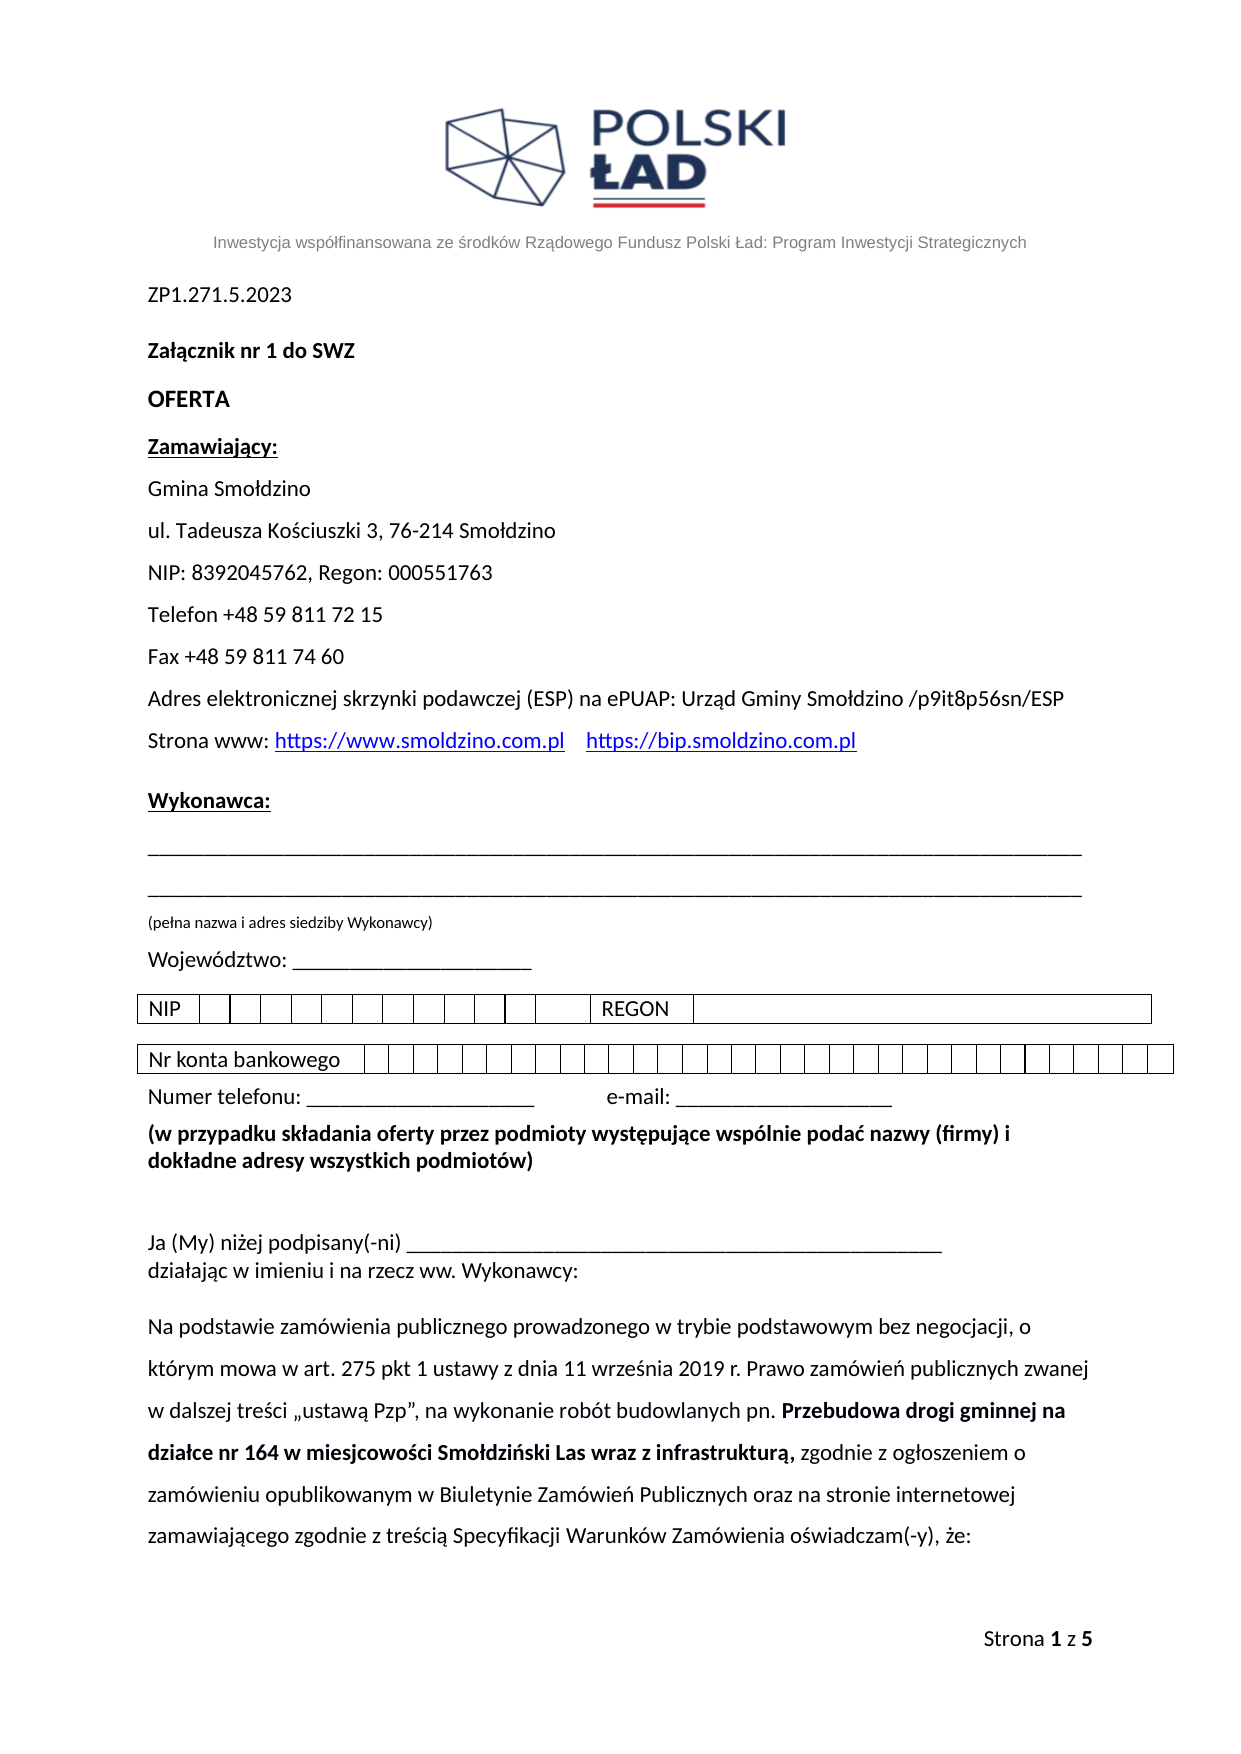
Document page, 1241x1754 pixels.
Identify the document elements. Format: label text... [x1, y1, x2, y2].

text Fax +48 59 811 74 60 [148, 642, 1093, 670]
table_header [322, 995, 352, 1022]
text NIP: 8392045762, Regon: 000551763 [148, 558, 1093, 586]
table_header [977, 1045, 1000, 1073]
table_header [353, 995, 382, 1022]
table_header [903, 1045, 927, 1073]
table_header REGON [591, 995, 693, 1022]
text Numer telefonu: ____________________ e-mail: ___________________ [148, 1082, 1093, 1110]
text Województwo: _____________________ [148, 945, 1093, 973]
text Na podstawie zamówienia publicznego prowadzonego w trybie podstawowym bez negocjacji, o którym mowa w art. 275 pkt 1 ustawy z dnia 11 września 2019 r. Prawo zamówień publicznych zwanej w dalszej treści „ustawą Pzp”, na wykonanie robót budowlanych pn. Przebudowa drogi gminnej na działce nr 164 w miesjcowości Smołdziński Las wraz z infrastrukturą, zgodnie z ogłoszeniem o zamówieniu opublikowanym w Biuletynie Zamówień Publicznych oraz na stronie internetowej zamawiającego zgodnie z treścią Specyfikacji Warunków Zamówienia oświadczam(-y), że: [148, 1312, 1093, 1550]
table_header [445, 995, 474, 1022]
table_header [231, 995, 260, 1022]
table_header [475, 995, 504, 1022]
table_header [854, 1045, 878, 1073]
table_header [536, 1045, 560, 1073]
table_header [1099, 1045, 1122, 1073]
table_header [1001, 1045, 1024, 1073]
text Adres elektronicznej skrzynki podawczej (ESP) na ePUAP: Urząd Gminy Smołdzino /p9it8p56sn/ESP [148, 684, 1093, 712]
table_header [506, 995, 535, 1022]
picture [412, 73, 829, 233]
text działając w imieniu i na rzecz ww. Wykonawcy: [148, 1256, 1093, 1284]
table_header [1074, 1045, 1098, 1073]
table_header [414, 1045, 437, 1073]
text Telefon +48 59 811 72 15 [148, 600, 1093, 628]
text ul. Tadeusza Kościuszki 3, 76-214 Smołdzino [148, 516, 1093, 544]
text Strona www: https://www.smoldzino.com.pl https://bip.smoldzino.com.pl [148, 726, 1093, 754]
table_header [805, 1045, 829, 1073]
table_header [536, 995, 590, 1022]
list Zamawiający: [148, 432, 1093, 461]
table_header [694, 995, 1151, 1022]
table_header [585, 1045, 608, 1073]
table_header [634, 1045, 657, 1073]
text (pełna nazwa i adres siedziby Wykonawcy) [148, 912, 1093, 933]
table_header [261, 995, 291, 1022]
table_header [1148, 1045, 1173, 1073]
table_header Nr konta bankowego [138, 1045, 364, 1073]
table_header [1026, 1045, 1049, 1073]
table_header [952, 1045, 976, 1073]
table_header [561, 1045, 584, 1073]
text OFERTA [148, 383, 1093, 413]
table_header [732, 1045, 755, 1073]
table_header [756, 1045, 780, 1073]
table_header [609, 1045, 633, 1073]
table_header [438, 1045, 462, 1073]
text __________________________________________________________________________________ [148, 872, 1093, 900]
table_header [781, 1045, 804, 1073]
table_header [463, 1045, 486, 1073]
table_header [414, 995, 444, 1022]
table_header [200, 995, 229, 1022]
table_header [928, 1045, 951, 1073]
table_header [365, 1045, 388, 1073]
text __________________________________________________________________________________ [148, 831, 1093, 859]
text (w przypadku składania oferty przez podmioty występujące wspólnie podać nazwy (firmy) i dokładne adresy wszystkich podmiotów) [148, 1119, 1093, 1175]
table_header [383, 995, 413, 1022]
table_header [1123, 1045, 1147, 1073]
table_header [292, 995, 321, 1022]
table_header [879, 1045, 902, 1073]
table_header [683, 1045, 707, 1073]
table_header [658, 1045, 682, 1073]
text Gmina Smołdzino [148, 474, 1093, 502]
text Ja (My) niżej podpisany(-ni) _______________________________________________ [148, 1228, 1093, 1256]
table_header [830, 1045, 853, 1073]
list Wykonawca: [148, 787, 1093, 814]
table_header [389, 1045, 413, 1073]
table_header [487, 1045, 511, 1073]
table_header [708, 1045, 731, 1073]
text Załącznik nr 1 do SWZ [148, 336, 1093, 364]
table_header NIP [138, 995, 199, 1022]
table_header [512, 1045, 535, 1073]
table_header [1050, 1045, 1073, 1073]
